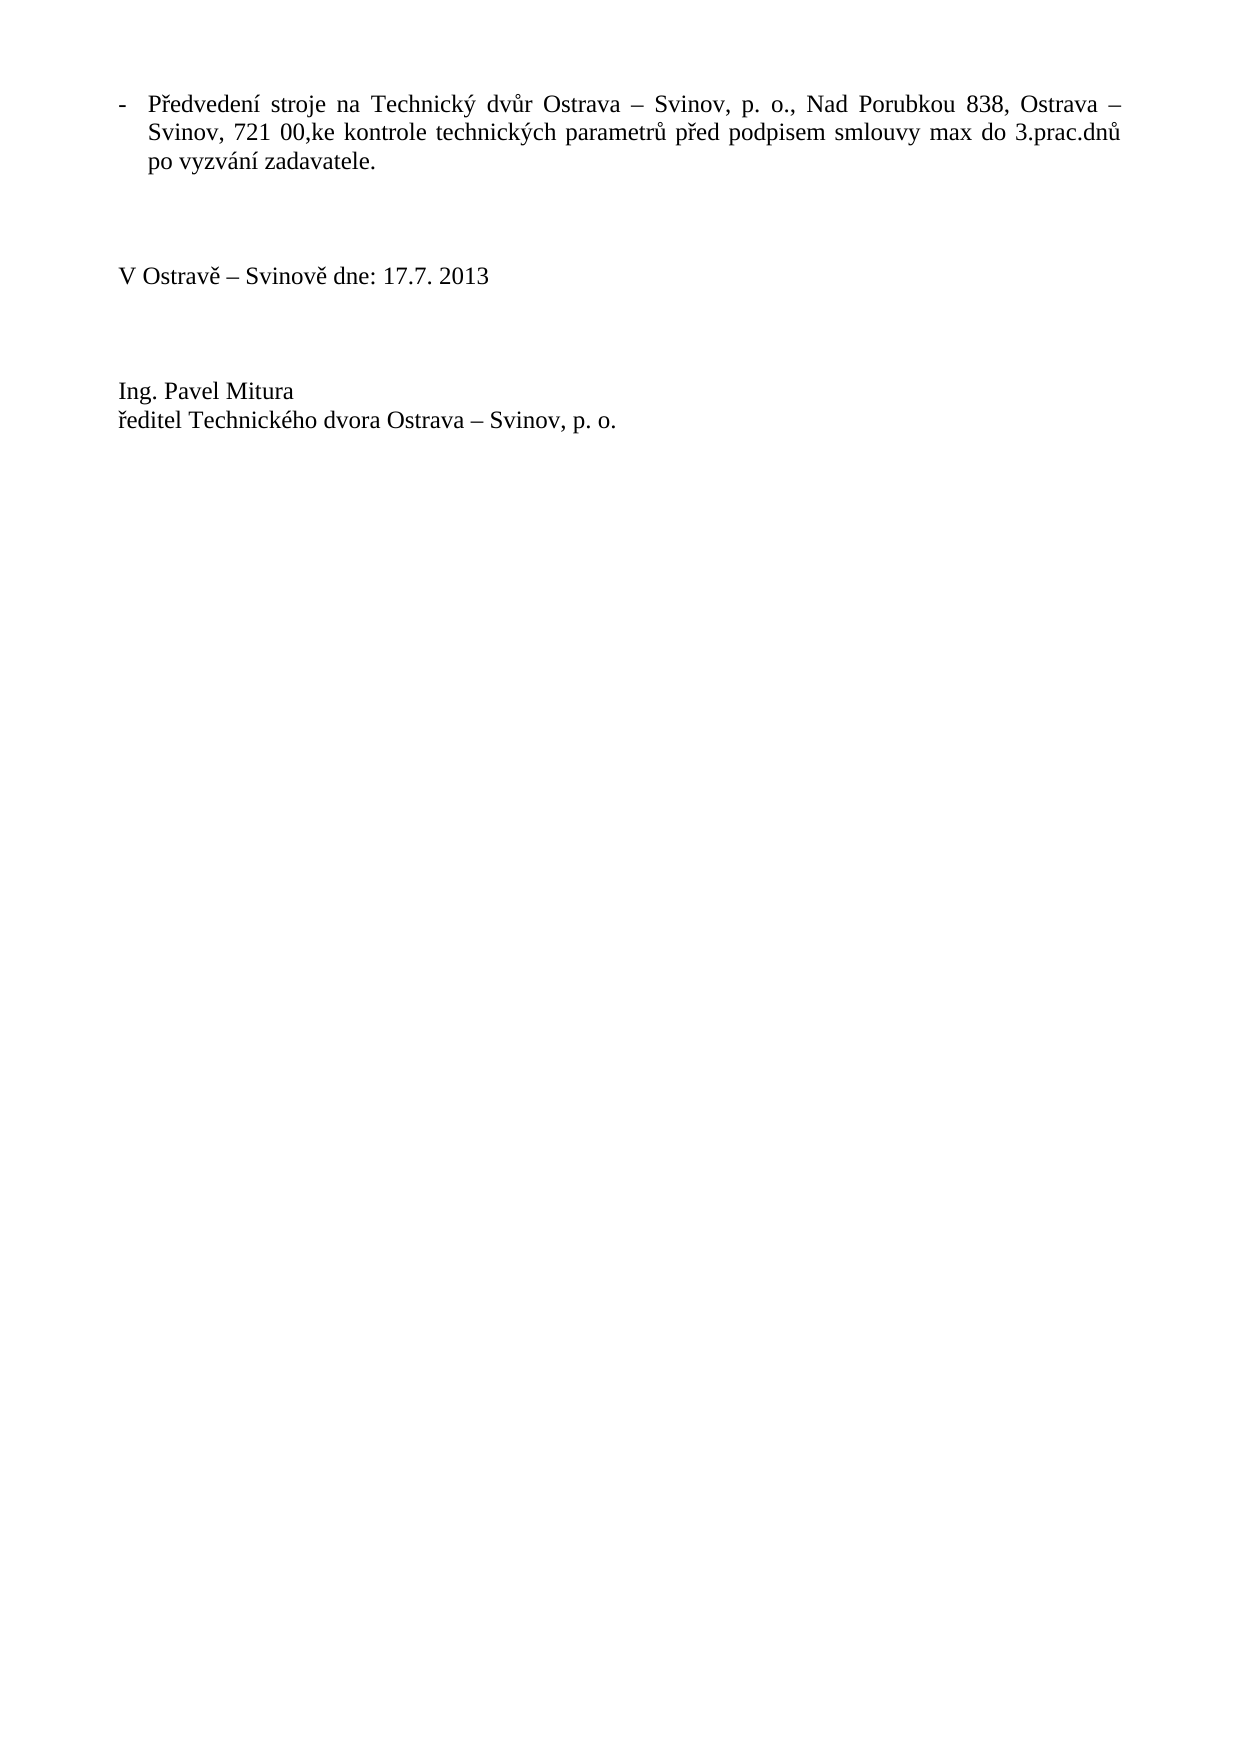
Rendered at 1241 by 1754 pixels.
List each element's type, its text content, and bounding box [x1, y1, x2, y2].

text V Ostravě – Svinově dne: 17.7. 2013 [118, 261, 1122, 290]
text ředitel Technického dvora Ostrava – Svinov, p. o. [118, 405, 1122, 434]
text Ing. Pavel Mitura [118, 376, 1122, 405]
list Předvedení stroje na Technický dvůr Ostrava – Svinov, p. o., Nad Porubkou 838, Ostrava – Svinov, 721 00,ke kontrole technických parametrů před podpisem smlouvy max do 3.prac.dnů po vyzvání zadavatele. [118, 89, 1122, 175]
